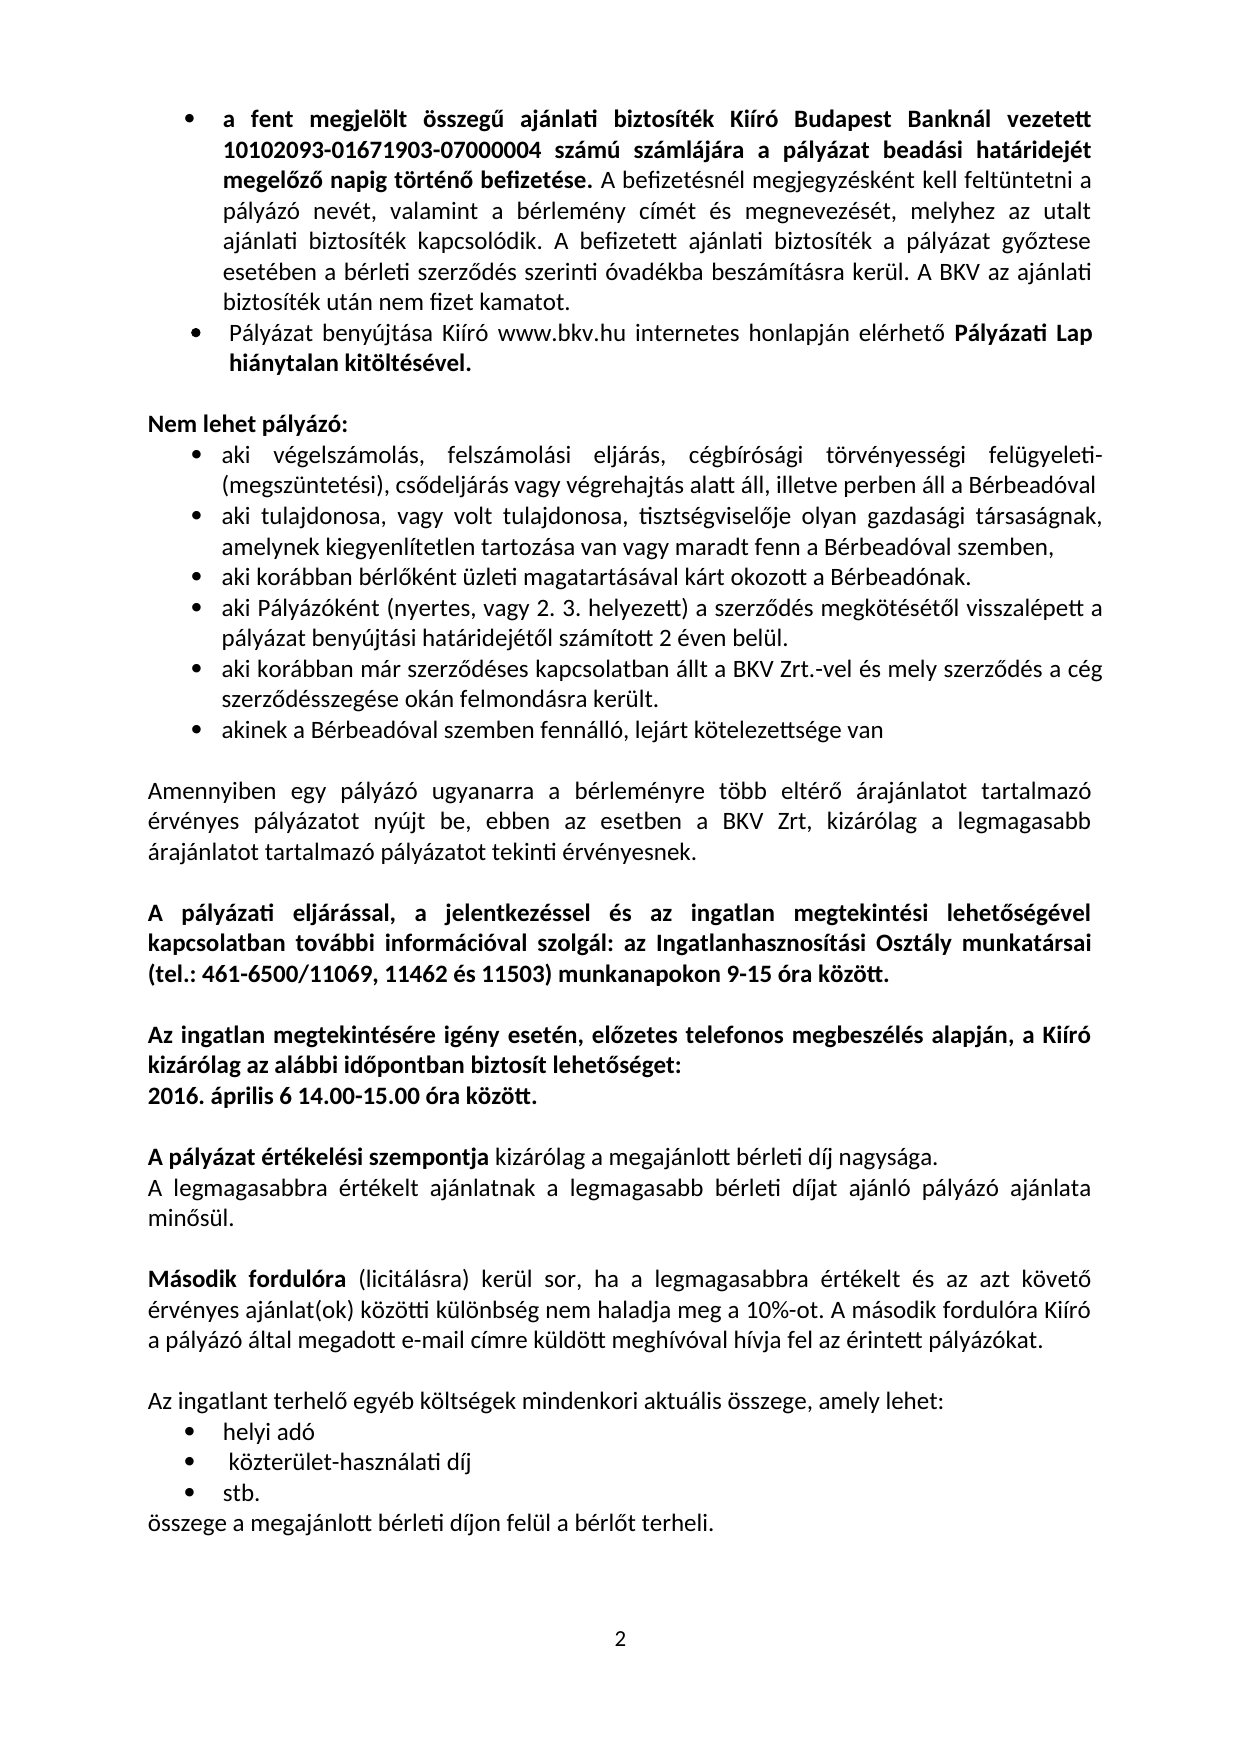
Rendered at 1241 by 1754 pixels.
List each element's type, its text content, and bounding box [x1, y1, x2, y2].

text 2016. április 6 14.00-15.00 óra között. [148, 1080, 1093, 1111]
list stb. [185, 1477, 1093, 1507]
text A pályázat értékelési szempontja kizárólag a megajánlott bérleti díj nagysága. [148, 1141, 1093, 1172]
list helyi adó [185, 1416, 1093, 1446]
text Amennyiben egy pályázó ugyanarra a bérleményre több eltérő árajánlatot tartalmazó érvényes pályázatot nyújt be, ebben az esetben a BKV Zrt, kizárólag a legmagasabb árajánlatot tartalmazó pályázatot tekinti érvényesnek. [148, 775, 1093, 866]
text A pályázati eljárással, a jelentkezéssel és az ingatlan megtekintési lehetőségével kapcsolatban további információval szolgál: az Ingatlanhasznosítási Osztály munkatársai (tel.: 461-6500/11069, 11462 és 11503) munkanapokon 9-15 óra között. [148, 897, 1093, 988]
text Második fordulóra (licitálásra) kerül sor, ha a legmagasabbra értékelt és az azt követő érvényes ajánlat(ok) közötti különbség nem haladja meg a 10%-ot. A második fordulóra Kiíró a pályázó által megadott e-mail címre küldött meghívóval hívja fel az érintett pályázókat. [148, 1263, 1093, 1355]
text összege a megajánlott bérleti díjon felül a bérlőt terheli. [148, 1507, 1093, 1538]
text Nem lehet pályázó: [148, 409, 1093, 439]
list közterület-használati díj [185, 1446, 1093, 1477]
list akinek a Bérbeadóval szemben fennálló, lejárt kötelezettsége van [192, 714, 1104, 744]
list Pályázat benyújtása Kiíró www.bkv.hu internetes honlapján elérhető Pályázati Lap hiánytalan kitöltésével. [191, 317, 1093, 378]
text Az ingatlan megtekintésére igény esetén, előzetes telefonos megbeszélés alapján, a Kiíró kizárólag az alábbi időpontban biztosít lehetőséget: [148, 1019, 1093, 1080]
list aki korábban már szerződéses kapcsolatban állt a BKV Zrt.-vel és mely szerződés a cég szerződésszegése okán felmondásra került. [192, 653, 1104, 714]
text A legmagasabbra értékelt ajánlatnak a legmagasabb bérleti díjat ajánló pályázó ajánlata minősül. [148, 1172, 1093, 1233]
list aki korábban bérlőként üzleti magatartásával kárt okozott a Bérbeadónak. [192, 561, 1104, 592]
list aki végelszámolás, felszámolási eljárás, cégbírósági törvényességi felügyeleti- (megszüntetési), csődeljárás vagy végrehajtás alatt áll, illetve perben áll a Bérbeadóval [192, 439, 1104, 500]
list a fent megjelölt összegű ajánlati biztosíték Kiíró Budapest Banknál vezetett 10102093-01671903-07000004 számú számlájára a pályázat beadási határidejét megelőző napig történő befizetése. A befizetésnél megjegyzésként kell feltüntetni a pályázó nevét, valamint a bérlemény címét és megnevezését, melyhez az utalt ajánlati biztosíték kapcsolódik. A befizetett ajánlati biztosíték a pályázat győztese esetében a bérleti szerződés szerinti óvadékba beszámításra kerül. A BKV az ajánlati biztosíték után nem fizet kamatot. [185, 103, 1093, 317]
list aki Pályázóként (nyertes, vagy 2. 3. helyezett) a szerződés megkötésétől visszalépett a pályázat benyújtási határidejétől számított 2 éven belül. [192, 592, 1104, 653]
text Az ingatlant terhelő egyéb költségek mindenkori aktuális összege, amely lehet: [148, 1385, 1093, 1416]
list aki tulajdonosa, vagy volt tulajdonosa, tisztségviselője olyan gazdasági társaságnak, amelynek kiegyenlítetlen tartozása van vagy maradt fenn a Bérbeadóval szemben, [192, 500, 1104, 561]
